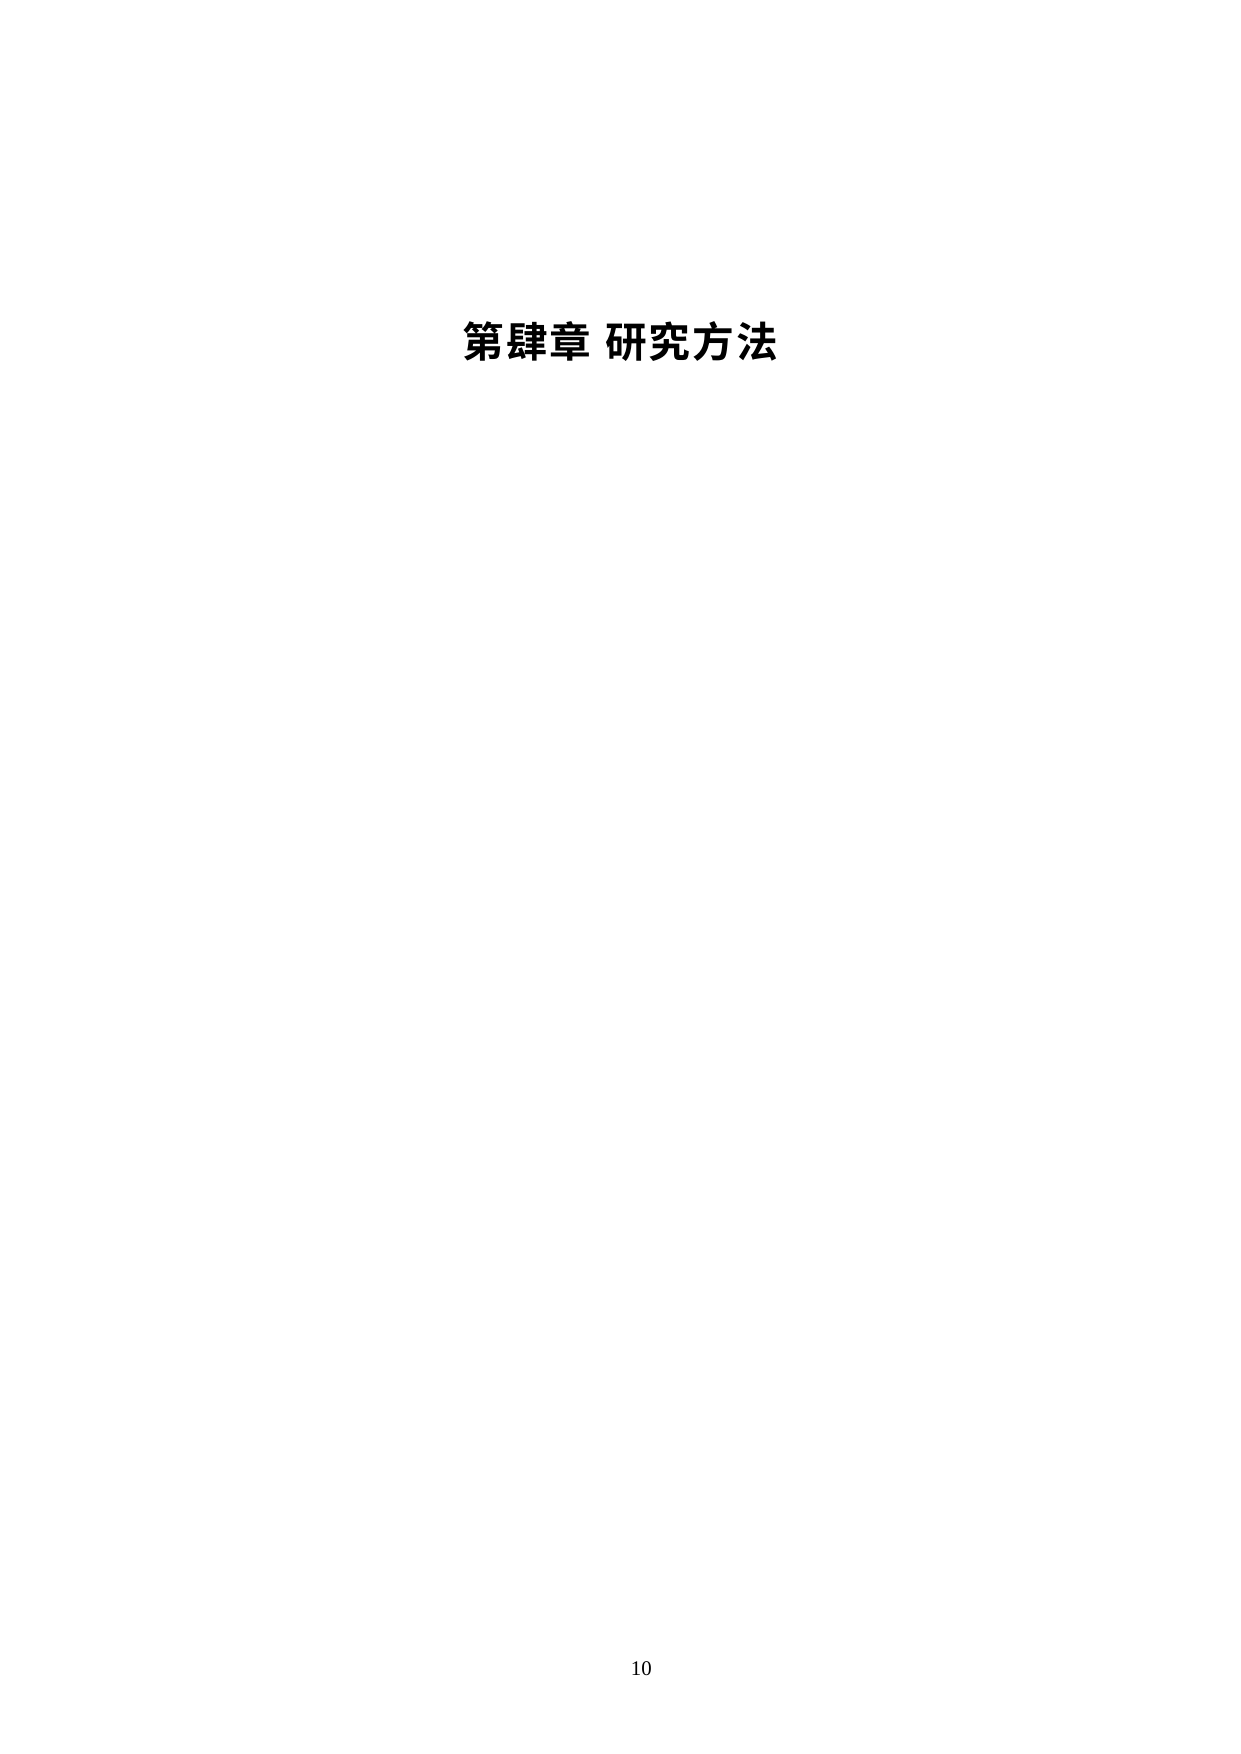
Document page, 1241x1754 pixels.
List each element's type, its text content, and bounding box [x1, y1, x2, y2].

text 第肆章 研究方法 [177, 317, 1063, 367]
